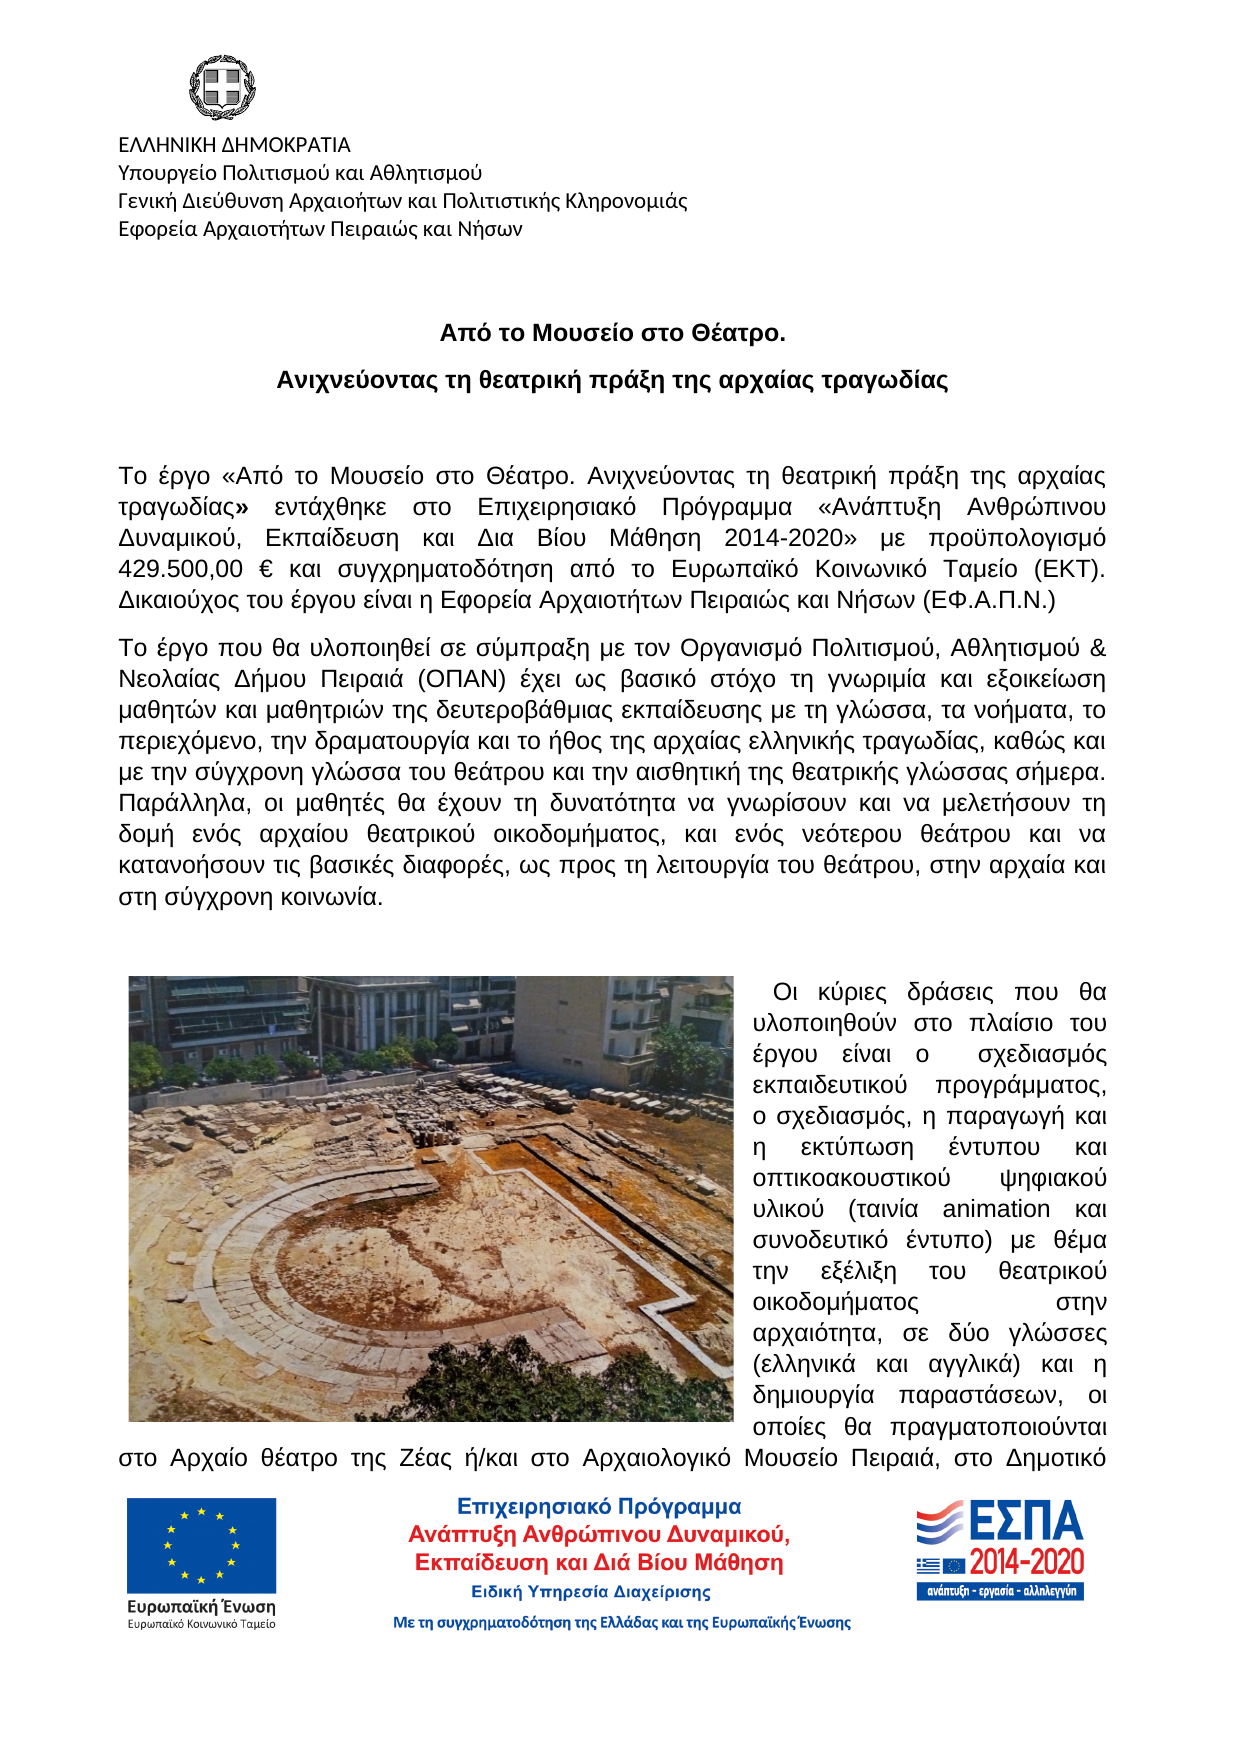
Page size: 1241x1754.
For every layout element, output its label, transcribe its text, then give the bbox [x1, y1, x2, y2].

text Το έργο που θα υλοποιηθεί σε σύμπραξη με τον Οργανισμό Πολιτισμού, Αθλητισμού & Νεολαίας Δήμου Πειραιά (ΟΠΑΝ) έχει ως βασικό στόχο τη γνωριμία και εξοικείωση μαθητών και μαθητριών της δευτεροβάθμιας εκπαίδευσης με τη γλώσσα, τα νοήματα, το περιεχόμενο, την δραματουργία και το ήθος της αρχαίας ελληνικής τραγωδίας, καθώς και με την σύγχρονη γλώσσα του θεάτρου και την αισθητική της θεατρικής γλώσσας σήμερα. Παράλληλα, οι μαθητές θα έχουν τη δυνατότητα να γνωρίσουν και να μελετήσουν τη δομή ενός αρχαίου θεατρικού οικοδομήματος, και ενός νεότερου θεάτρου και να κατανοήσουν τις βασικές διαφορές, ως προς τη λειτουργία του θεάτρου, στην αρχαία και στη σύγχρονη κοινωνία. [118, 633, 1107, 910]
picture [128, 976, 734, 1420]
picture [118, 1491, 1089, 1638]
text Από το Μουσείο στο Θέατρο. [118, 318, 1107, 346]
text Ανιχνεύοντας τη θεατρική πράξη της αρχαίας τραγωδίας [118, 365, 1107, 394]
picture [184, 51, 261, 124]
text Το έργο «Από το Μουσείο στο Θέατρο. Ανιχνεύοντας τη θεατρική πράξη της αρχαίας τραγωδίας» εντάχθηκε στο Επιχειρησιακό Πρόγραμμα «Ανάπτυξη Ανθρώπινου Δυναμικού, Εκπαίδευση και Δια Βίου Μάθηση 2014-2020» με προϋπολογισμό 429.500,00 € και συγχρηματοδότηση από το Ευρωπαϊκό Κοινωνικό Ταμείο (ΕΚΤ). Δικαιούχος του έργου είναι η Εφορεία Αρχαιοτήτων Πειραιώς και Νήσων (ΕΦ.Α.Π.Ν.) [118, 461, 1107, 614]
